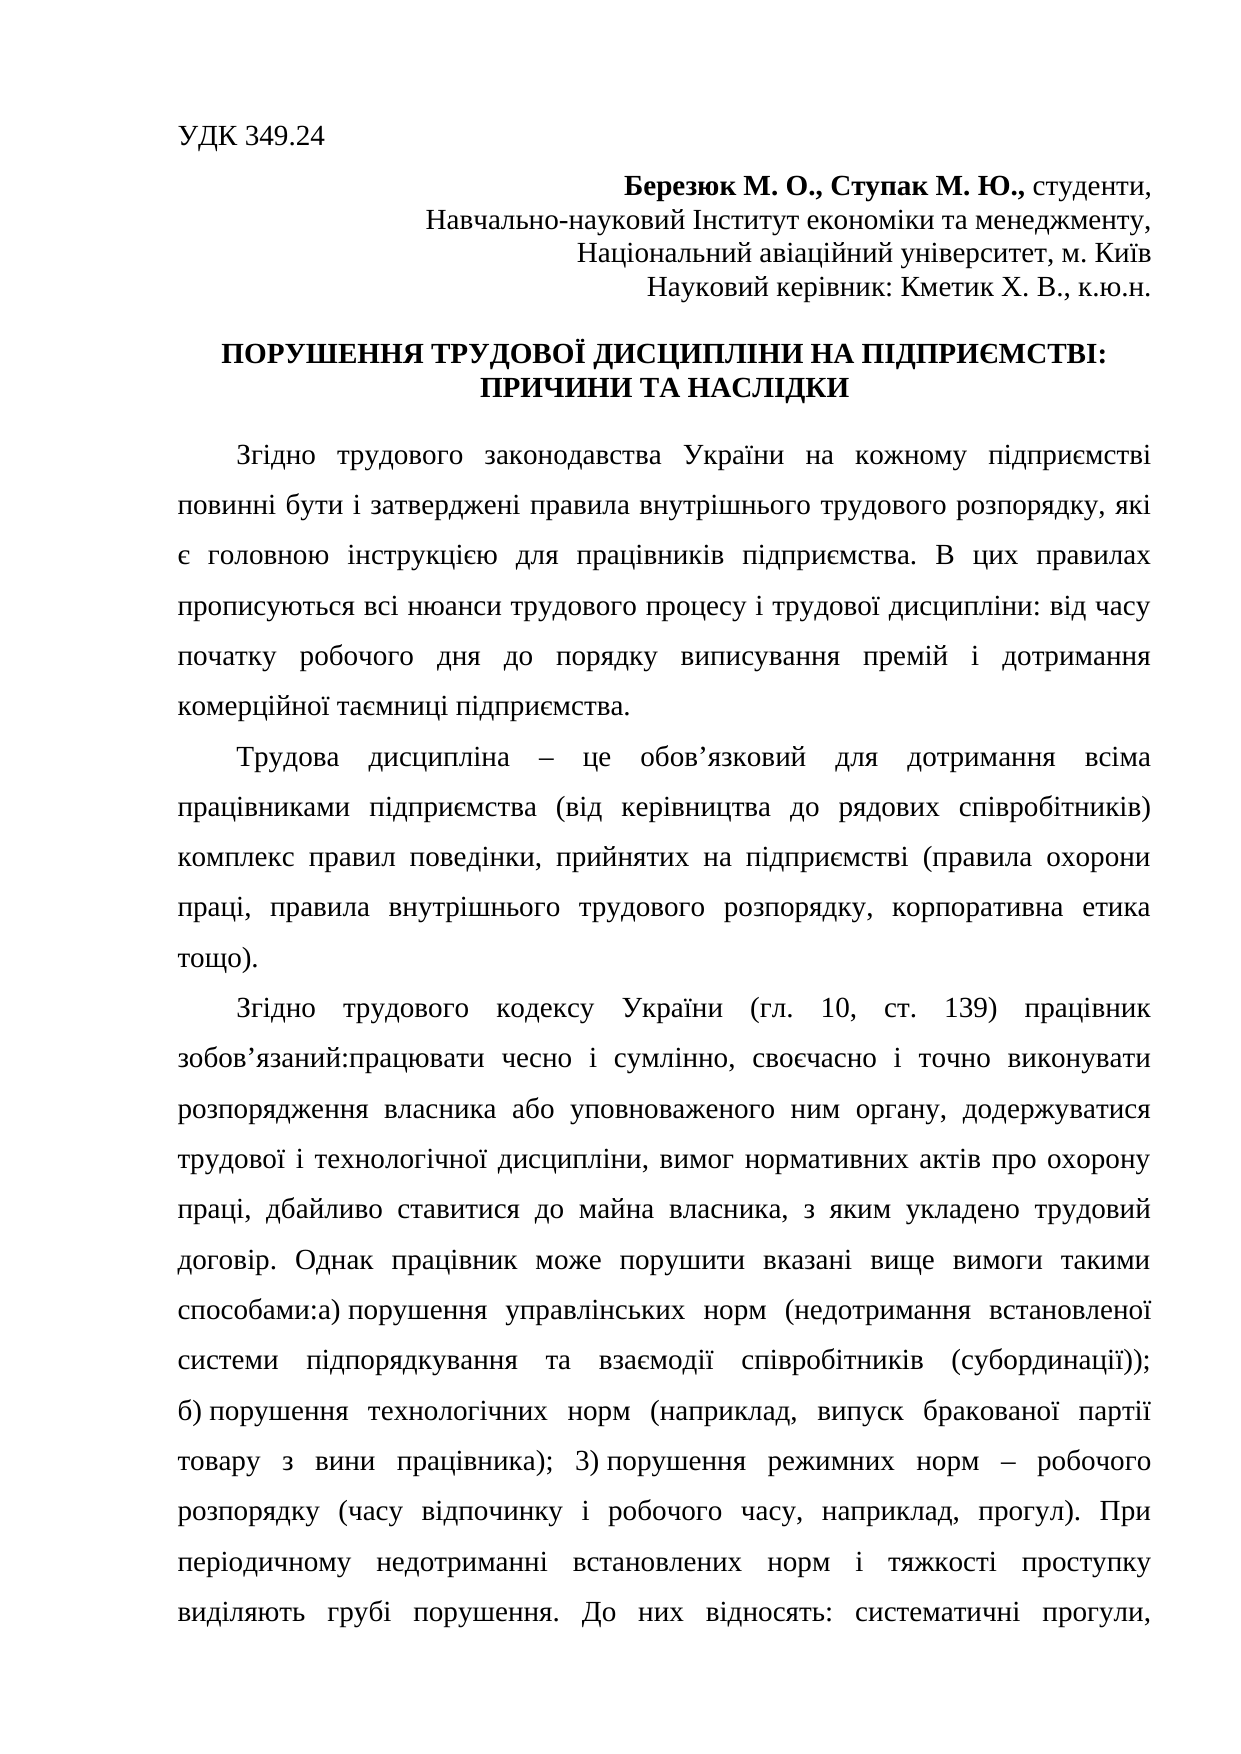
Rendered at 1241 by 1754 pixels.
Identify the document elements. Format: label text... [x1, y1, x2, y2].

text Березюк М. О., Ступак М. Ю., студенти, [177, 168, 1152, 202]
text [177, 990, 1152, 1627]
text Національний авіаційний університет, м. Київ [177, 236, 1152, 269]
text Навчально-науковий Інститут економіки та менеджменту, [177, 202, 1152, 236]
text Трудова дисципліна – це обов’язковий для дотримання всіма працівниками підприємства (від керівництва до рядових співробітників) комплекс правил поведінки, прийнятих на підприємстві (правила охорони праці, правила внутрішнього трудового розпорядку, корпоративна етика тощо). [177, 739, 1152, 973]
text УДК 349.24 [177, 118, 1152, 152]
text ПОРУШЕННЯ ТРУДОВОЇ ДИСЦИПЛІНИ НА ПІДПРИЄМСТВІ: ПРИЧИНИ ТА НАСЛІДКИ [177, 336, 1152, 403]
text Згідно трудового законодавства України на кожному підприємстві повинні бути і затверджені правила внутрішнього трудового розпорядку, які є головною інструкцією для працівників підприємства. В цих правилах прописуються всі нюанси трудового процесу і трудової дисципліни: від часу початку робочого дня до порядку виписування премій і дотримання комерційної таємниці підприємства. [177, 437, 1152, 722]
text Науковий керівник: Кметик Х. В., к.ю.н. [177, 269, 1152, 303]
